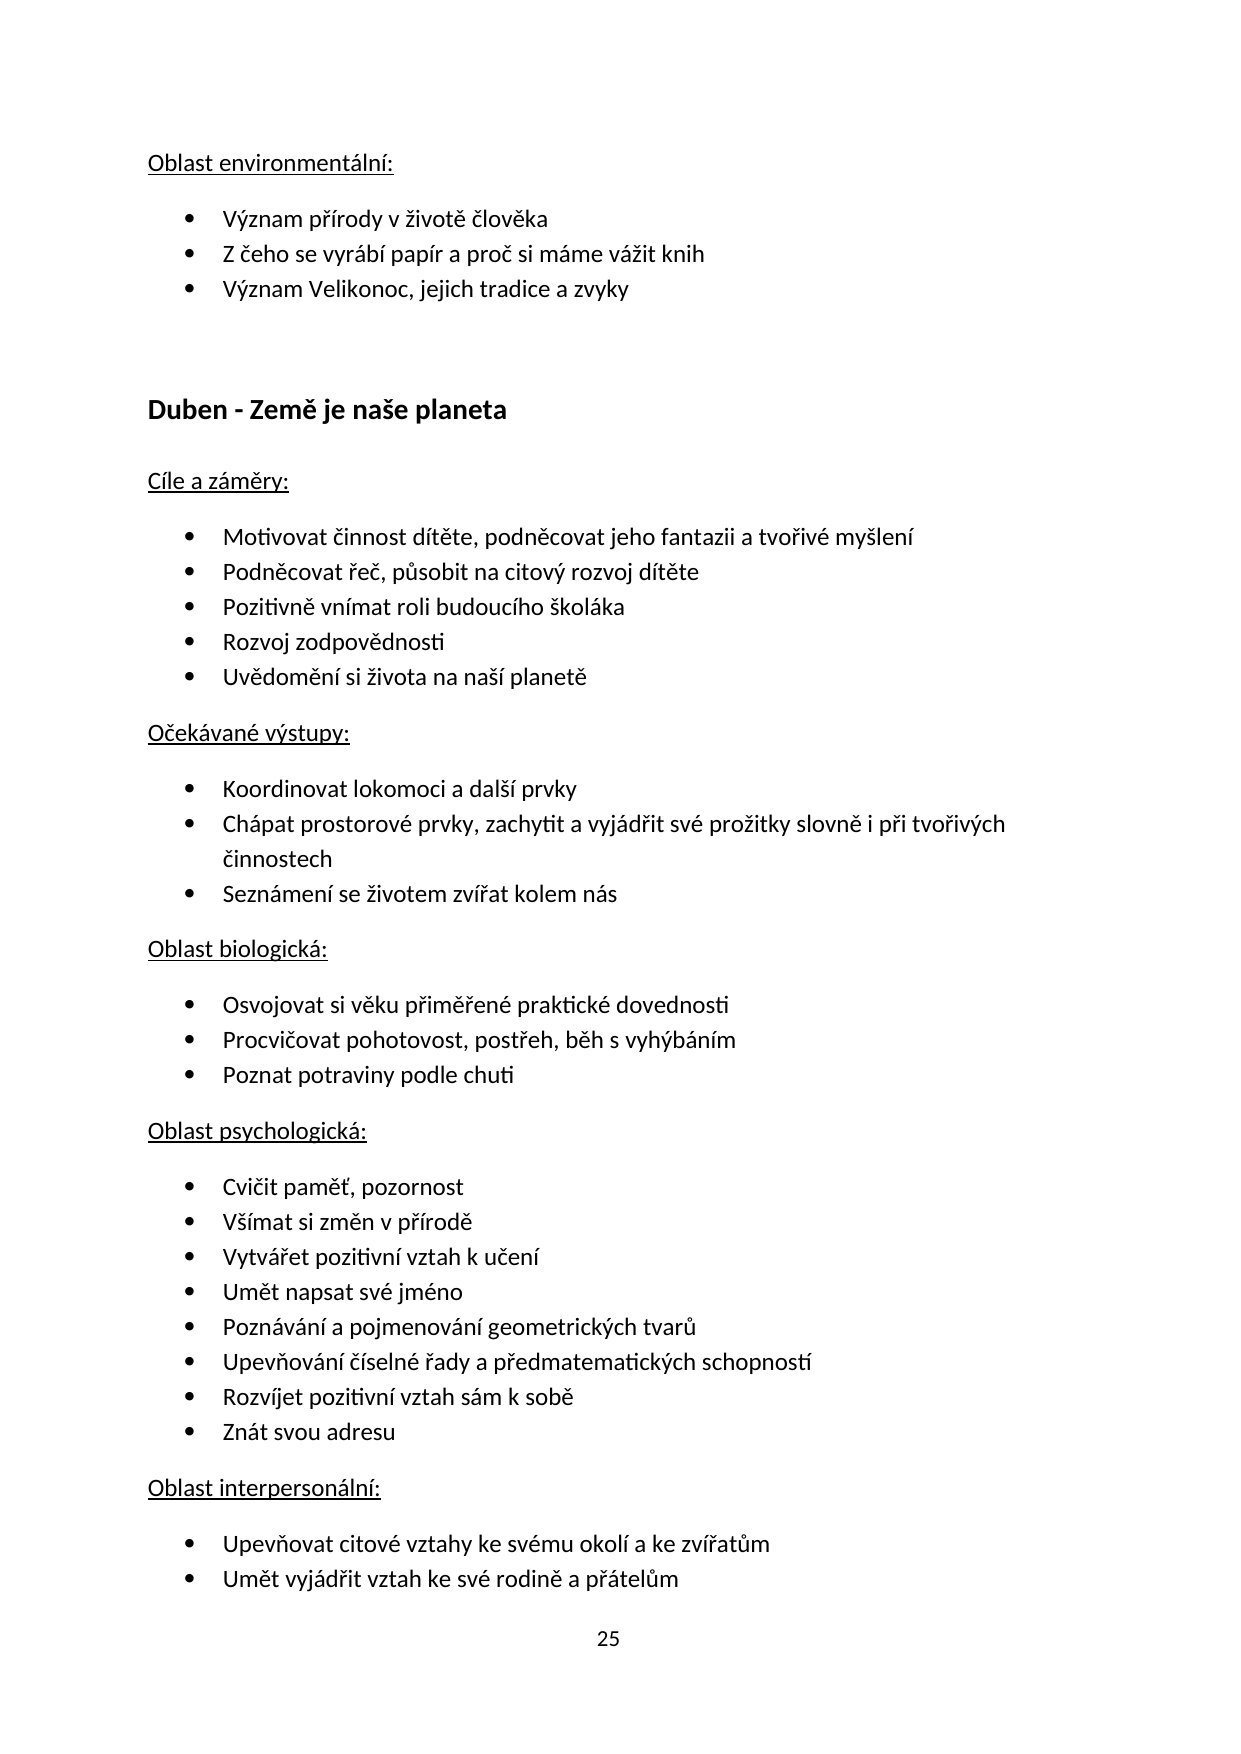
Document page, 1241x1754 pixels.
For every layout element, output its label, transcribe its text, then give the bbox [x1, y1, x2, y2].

list Upevňovat citové vztahy ke svému okolí a ke zvířatům [185, 1528, 1093, 1558]
list Vytvářet pozitivní vztah k učení [185, 1241, 1093, 1272]
list Umět vyjádřit vztah ke své rodině a přátelům [185, 1563, 1093, 1593]
text Oblast environmentální: [148, 148, 1093, 178]
list Upevňování číselné řady a předmatematických schopností [185, 1346, 1093, 1377]
list Význam Velikonoc, jejich tradice a zvyky [185, 273, 1093, 304]
list Uvědomění si života na naší planetě [185, 661, 1093, 692]
text Oblast interpersonální: [148, 1472, 1093, 1502]
list Chápat prostorové prvky, zachytit a vyjádřit své prožitky slovně i při tvořivých činnostech [185, 808, 1093, 873]
text Oblast biologická: [148, 934, 1093, 964]
list Osvojovat si věku přiměřené praktické dovednosti [185, 989, 1093, 1020]
text Očekávané výstupy: [148, 717, 1093, 747]
list Motivovat činnost dítěte, podněcovat jeho fantazii a tvořivé myšlení [185, 521, 1093, 552]
list Z čeho se vyrábí papír a proč si máme vážit knih [185, 238, 1093, 269]
list Seznámení se životem zvířat kolem nás [185, 878, 1093, 908]
list Znát svou adresu [185, 1416, 1093, 1447]
text Cíle a záměry: [148, 465, 1093, 496]
list Poznat potraviny podle chuti [185, 1059, 1093, 1090]
list Umět napsat své jméno [185, 1276, 1093, 1307]
list Podněcovat řeč, působit na citový rozvoj dítěte [185, 556, 1093, 587]
text Duben - Země je naše planeta [148, 391, 1093, 427]
list Koordinovat lokomoci a další prvky [185, 773, 1093, 803]
list Rozvoj zodpovědnosti [185, 626, 1093, 657]
list Všímat si změn v přírodě [185, 1206, 1093, 1237]
text Oblast psychologická: [148, 1115, 1093, 1146]
list Rozvíjet pozitivní vztah sám k sobě [185, 1381, 1093, 1412]
list Cvičit paměť, pozornost [185, 1171, 1093, 1202]
list Procvičovat pohotovost, postřeh, běh s vyhýbáním [185, 1024, 1093, 1055]
list Pozitivně vnímat roli budoucího školáka [185, 591, 1093, 622]
list Poznávání a pojmenování geometrických tvarů [185, 1311, 1093, 1342]
list Význam přírody v životě člověka [185, 203, 1093, 234]
